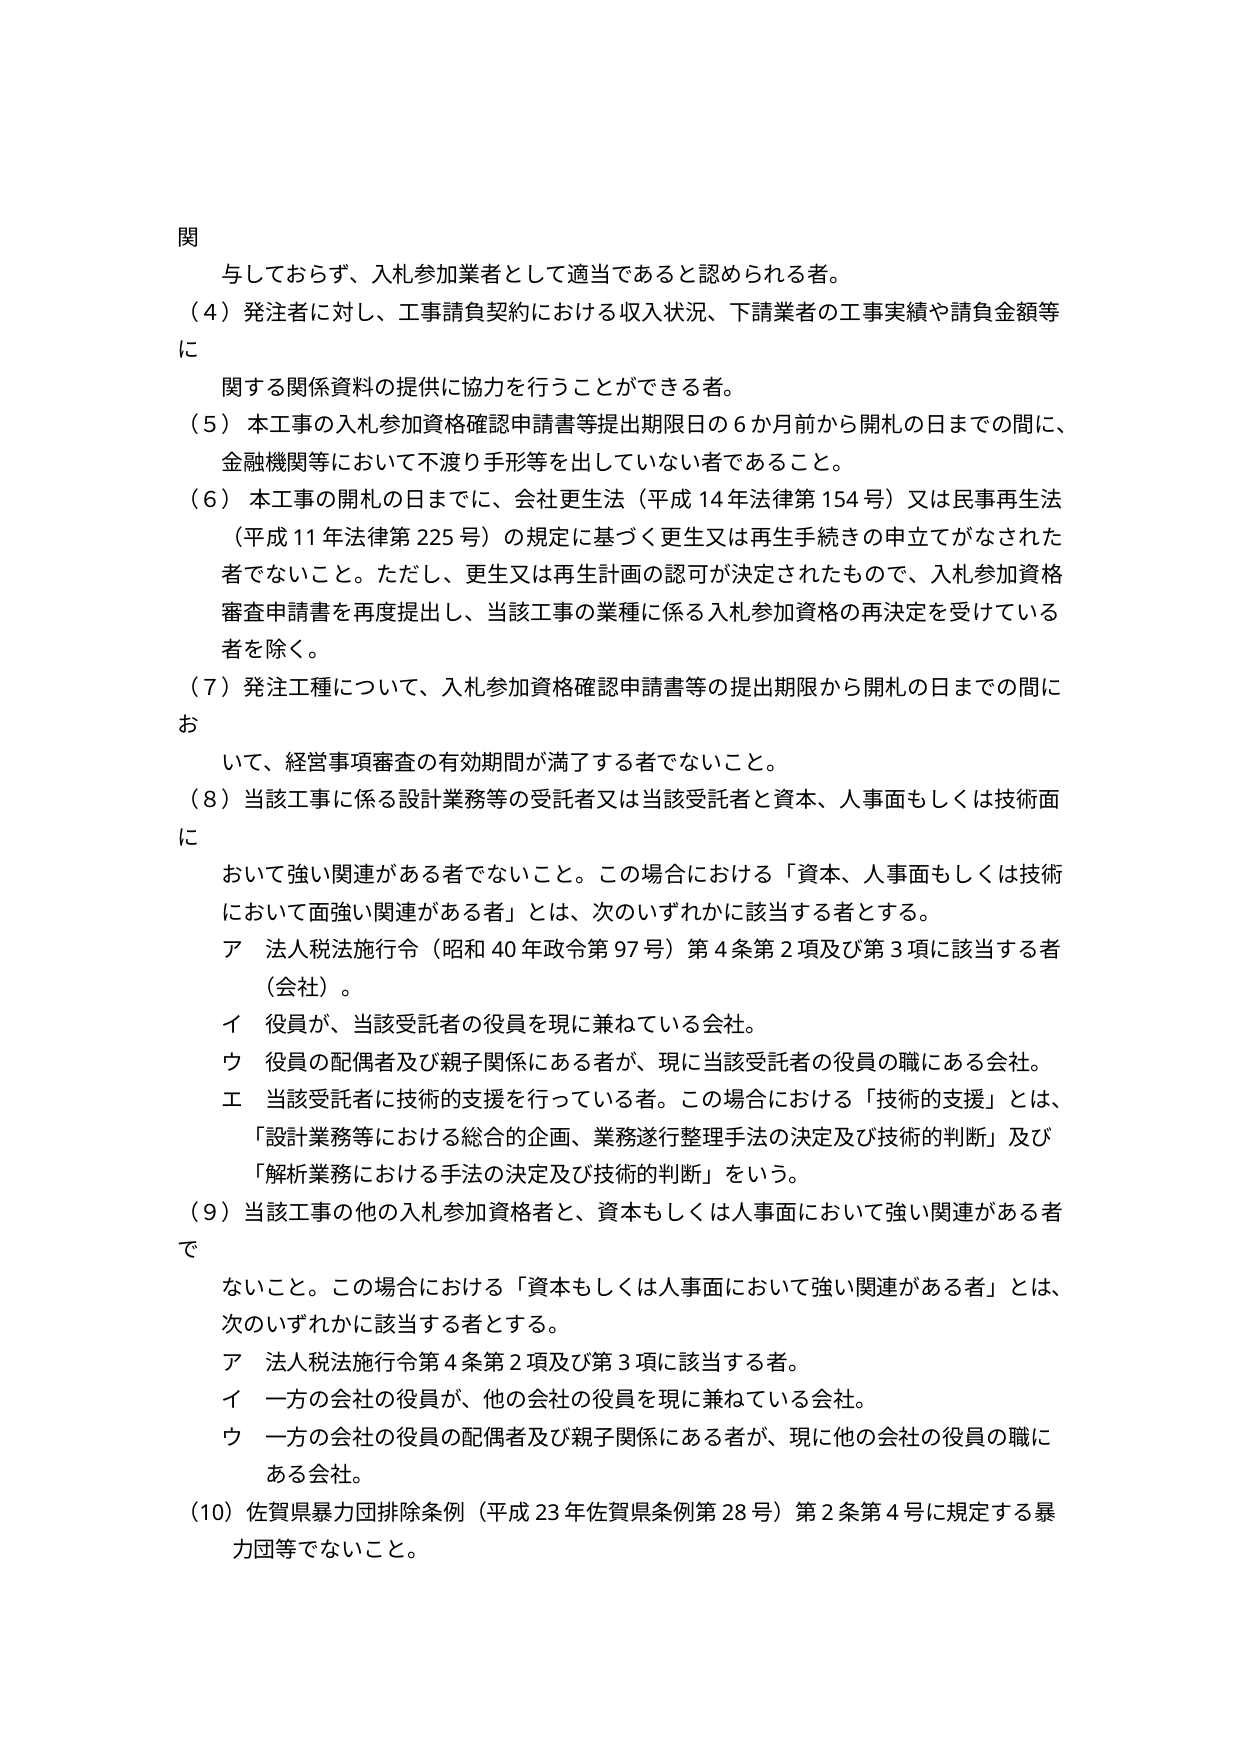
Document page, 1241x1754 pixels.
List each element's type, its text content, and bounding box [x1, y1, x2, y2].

text 関する関係資料の提供に協力を行うことができる者。 [177, 367, 1063, 404]
text 「設計業務等における総合的企画、業務遂行整理手法の決定及び技術的判断」及び [177, 1117, 1063, 1154]
text おいて強い関連がある者でないこと。この場合における「資本、人事面もしくは技術において面強い関連がある者」とは、次のいずれかに該当する者とする。 [221, 854, 1063, 929]
list ウ 一方の会社の役員の配偶者及び親子関係にある者が、現に他の会社の役員の職に [221, 1417, 1063, 1454]
text （10）佐賀県暴力団排除条例（平成23年佐賀県条例第28号）第2条第4号に規定する暴 [177, 1492, 1063, 1529]
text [177, 217, 1063, 254]
list イ 一方の会社の役員が、他の会社の役員を現に兼ねている会社。 [221, 1379, 1063, 1417]
text 「解析業務における手法の決定及び技術的判断」をいう。 [177, 1154, 1063, 1192]
text 力団等でないこと。 [177, 1529, 1063, 1567]
text ア 法人税法施行令第4条第2項及び第3項に該当する者。 [177, 1342, 1063, 1379]
text 金融機関等において不渡り手形等を出していない者であること。 [177, 442, 1063, 479]
list イ 役員が、当該受託者の役員を現に兼ねている会社。 [221, 1004, 1063, 1042]
text （６） 本工事の開札の日までに、会社更生法（平成14年法律第154号）又は民事再生法（平成11年法律第225号）の規定に基づく更生又は再生手続きの申立てがなされた者でないこと。ただし、更生又は再生計画の認可が決定されたもので、入札参加資格審査申請書を再度提出し、当該工事の業種に係る入札参加資格の再決定を受けている者を除く。 [177, 479, 1063, 667]
text （７）発注工種について、入札参加資格確認申請書等の提出期限から開札の日までの間にお [177, 667, 1063, 742]
text （５） 本工事の入札参加資格確認申請書等提出期限日の6か月前から開札の日までの間に、 [177, 404, 1063, 442]
text 与しておらず、入札参加業者として適当であると認められる者。 [177, 254, 1063, 292]
text （８）当該工事に係る設計業務等の受託者又は当該受託者と資本、人事面もしくは技術面に [177, 779, 1063, 854]
text （４）発注者に対し、工事請負契約における収入状況、下請業者の工事実績や請負金額等に [177, 292, 1063, 367]
text 次のいずれかに該当する者とする。 [177, 1304, 1063, 1342]
text ア 法人税法施行令（昭和40年政令第97号）第4条第2項及び第3項に該当する者（会社）。 [221, 929, 1063, 1004]
list ある会社。 [221, 1454, 1063, 1492]
text いて、経営事項審査の有効期間が満了する者でないこと。 [177, 742, 1063, 779]
text （９）当該工事の他の入札参加資格者と、資本もしくは人事面において強い関連がある者で [177, 1192, 1063, 1267]
text ないこと。この場合における「資本もしくは人事面において強い関連がある者」とは、 [177, 1267, 1063, 1304]
list ウ 役員の配偶者及び親子関係にある者が、現に当該受託者の役員の職にある会社。 [221, 1042, 1063, 1079]
text エ 当該受託者に技術的支援を行っている者。この場合における「技術的支援」とは、 [177, 1079, 1063, 1117]
